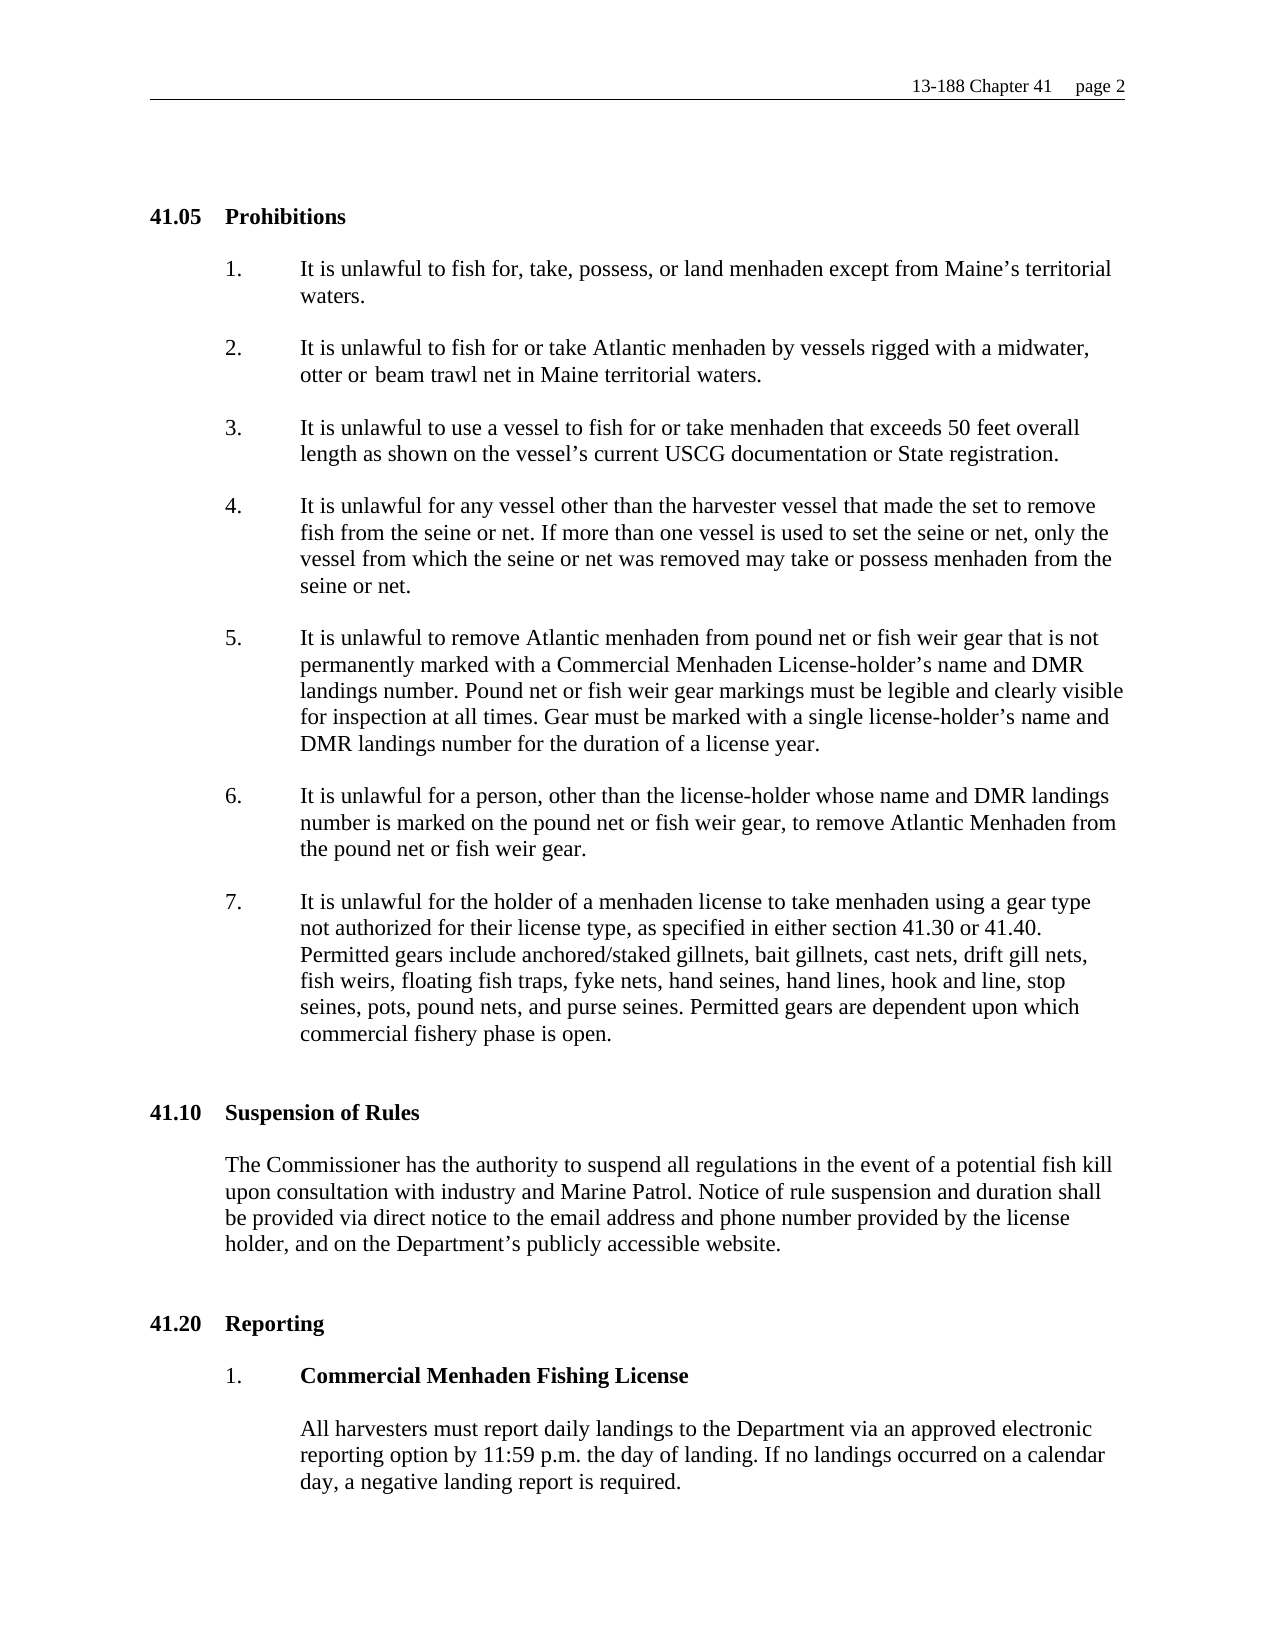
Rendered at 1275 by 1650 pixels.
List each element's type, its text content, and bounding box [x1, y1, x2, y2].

text 1. It is unlawful to fish for, take, possess, or land menhaden except from Maine’s territorial waters. [150, 255, 1125, 308]
text All harvesters must report daily landings to the Department via an approved electronic reporting option by 11:59 p.m. the day of landing. If no landings occurred on a calendar day, a negative landing report is required. [225, 1415, 1125, 1494]
text 41.20 Reporting [150, 1309, 1125, 1336]
text The Commissioner has the authority to suspend all regulations in the event of a potential fish kill upon consultation with industry and Marine Patrol. Notice of rule suspension and duration shall be provided via direct notice to the email address and phone number provided by the license holder, and on the Department’s publicly accessible website. [225, 1151, 1125, 1257]
text 41.10 Suspension of Rules [150, 1099, 1125, 1125]
text 1. Commercial Menhaden Fishing License [225, 1362, 1125, 1389]
text 7. It is unlawful for the holder of a menhaden license to take menhaden using a gear type not authorized for their license type, as specified in either section 41.30 or 41.40. Permitted gears include anchored/staked gillnets, bait gillnets, cast nets, drift gill nets, fish weirs, floating fish traps, fyke nets, hand seines, hand lines, hook and line, stop seines, pots, pound nets, and purse seines. Permitted gears are dependent upon which commercial fishery phase is open. [225, 888, 1125, 1046]
text 2. It is unlawful to fish for or take Atlantic menhaden by vessels rigged with a midwater, otter or beam trawl net in Maine territorial waters. [150, 334, 1125, 387]
text 41.05 Prohibitions [150, 203, 1125, 229]
text 5. It is unlawful to remove Atlantic menhaden from pound net or fish weir gear that is not permanently marked with a Commercial Menhaden License-holder’s name and DMR landings number. Pound net or fish weir gear markings must be legible and clearly visible for inspection at all times. Gear must be marked with a single license-holder’s name and DMR landings number for the duration of a license year. [225, 624, 1125, 756]
text 3. It is unlawful to use a vessel to fish for or take menhaden that exceeds 50 feet overall length as shown on the vessel’s current USCG documentation or State registration. [150, 413, 1125, 466]
text 6. It is unlawful for a person, other than the license-holder whose name and DMR landings number is marked on the pound net or fish weir gear, to remove Atlantic Menhaden from the pound net or fish weir gear. [225, 782, 1125, 862]
text 4. It is unlawful for any vessel other than the harvester vessel that made the set to remove fish from the seine or net. If more than one vessel is used to set the seine or net, only the vessel from which the seine or net was removed may take or possess menhaden from the seine or net. [225, 493, 1125, 598]
